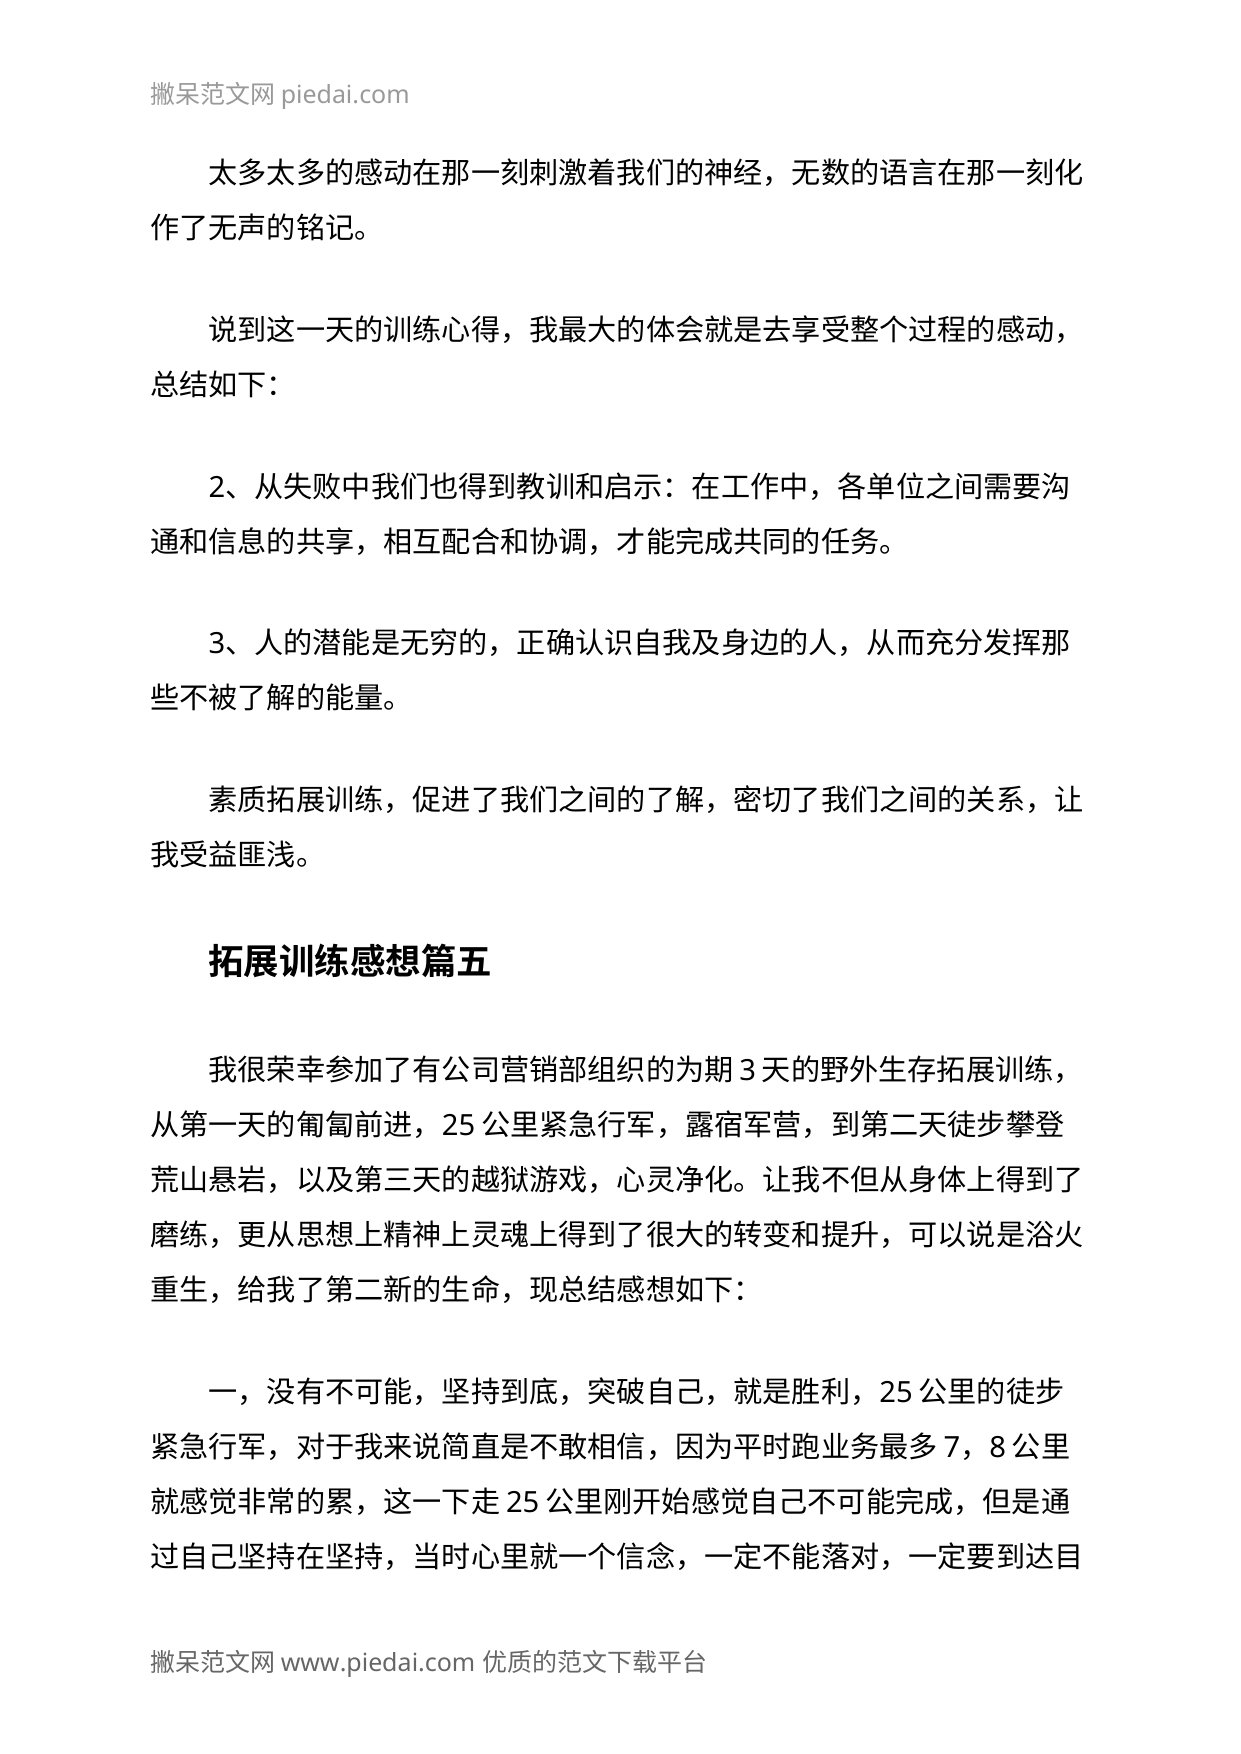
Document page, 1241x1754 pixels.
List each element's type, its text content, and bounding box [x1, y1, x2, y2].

text 我很荣幸参加了有公司营销部组织的为期3天的野外生存拓展训练，从第一天的匍匐前进，25公里紧急行军，露宿军营，到第二天徒步攀登荒山悬岩，以及第三天的越狱游戏，心灵净化。让我不但从身体上得到了磨练，更从思想上精神上灵魂上得到了很大的转变和提升，可以说是浴火重生，给我了第二新的生命，现总结感想如下： [150, 1047, 1090, 1309]
text 素质拓展训练，促进了我们之间的了解，密切了我们之间的关系，让我受益匪浅。 [150, 777, 1090, 874]
text 3、人的潜能是无穷的，正确认识自我及身边的人，从而充分发挥那些不被了解的能量。 [150, 620, 1090, 717]
text 太多太多的感动在那一刻刺激着我们的神经，无数的语言在那一刻化作了无声的铭记。 [150, 150, 1090, 247]
text 拓展训练感想篇五 [150, 933, 1090, 985]
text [150, 1368, 1090, 1576]
text 2、从失败中我们也得到教训和启示：在工作中，各单位之间需要沟通和信息的共享，相互配合和协调，才能完成共同的任务。 [150, 463, 1090, 561]
text 说到这一天的训练心得，我最大的体会就是去享受整个过程的感动，总结如下： [150, 307, 1090, 404]
